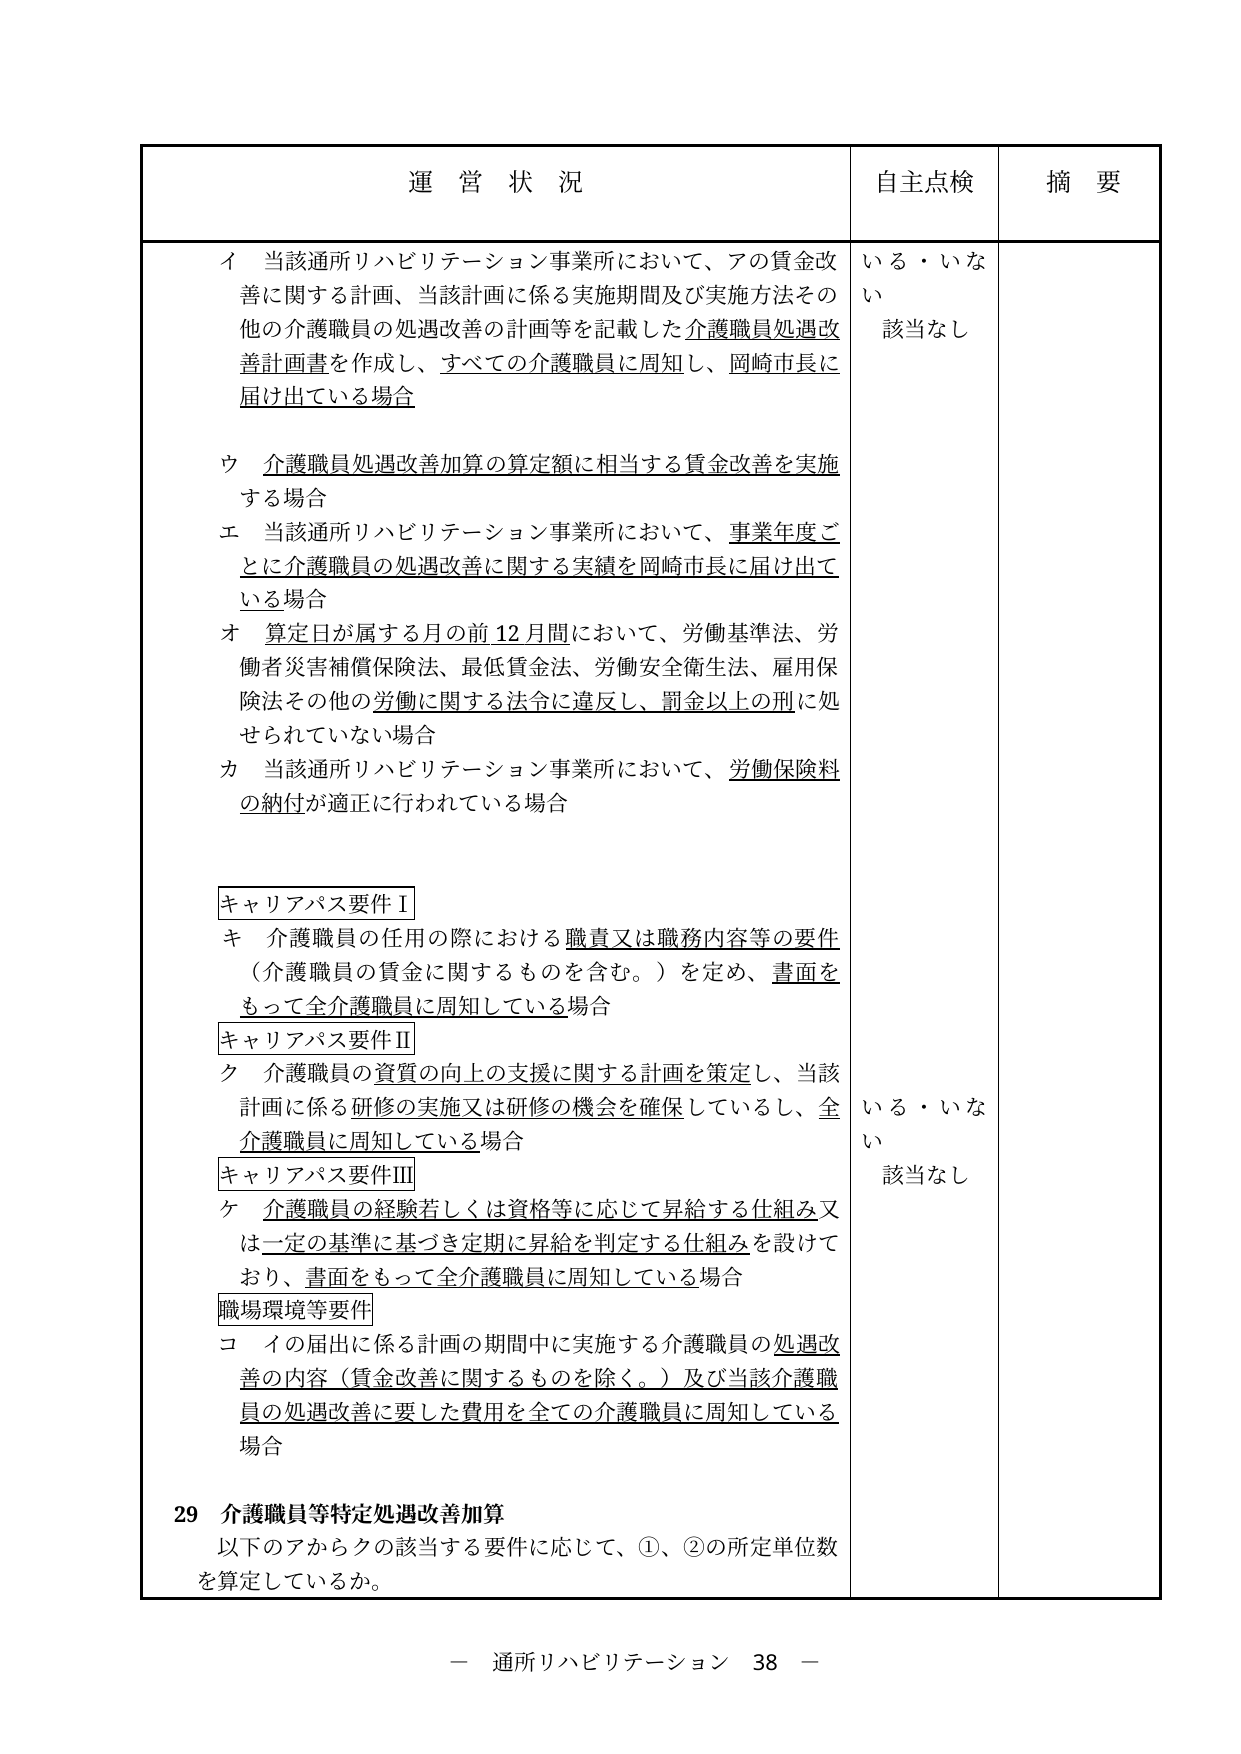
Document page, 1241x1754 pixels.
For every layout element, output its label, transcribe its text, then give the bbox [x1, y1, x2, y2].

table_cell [999, 243, 1159, 1597]
table_header 運 営 状 況 [143, 147, 850, 240]
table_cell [851, 243, 998, 1597]
table_header 自主点検 [851, 147, 998, 240]
table_header 摘 要 [999, 147, 1159, 240]
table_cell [143, 243, 850, 1597]
